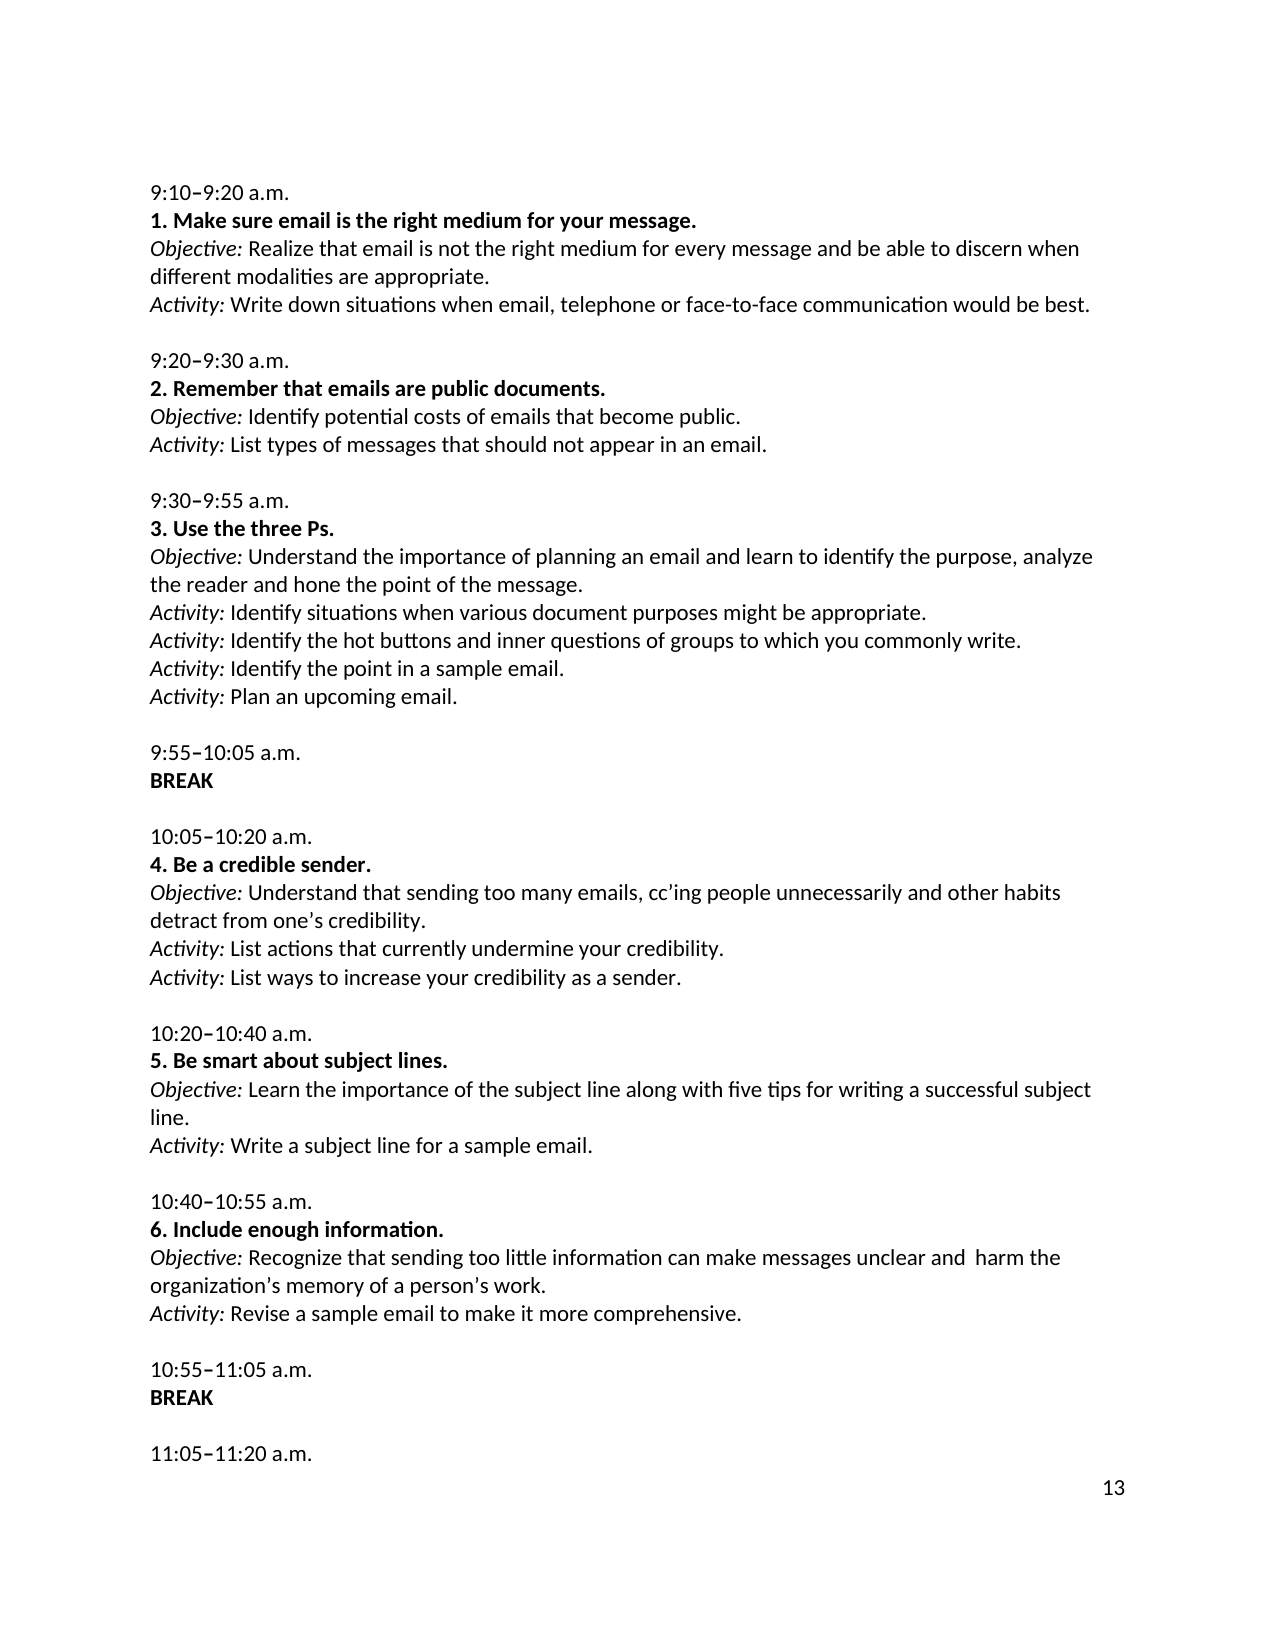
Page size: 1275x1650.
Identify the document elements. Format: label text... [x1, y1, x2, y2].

text Activity: Plan an upcoming email. [150, 682, 1125, 710]
text Objective: Understand the importance of planning an email and learn to identify the purpose, analyze the reader and hone the point of the message. [150, 542, 1125, 598]
text 10:20–10:40 a.m. [150, 1019, 1125, 1047]
text Activity: Identify the hot buttons and inner questions of groups to which you commonly write. [150, 626, 1125, 654]
text Objective: Identify potential costs of emails that become public. [150, 402, 1125, 430]
text BREAK [150, 766, 1125, 794]
text 9:10–9:20 a.m. [150, 178, 1125, 206]
text 2. Remember that emails are public documents. [150, 374, 1125, 402]
text Activity: Identify situations when various document purposes might be appropriate. [150, 598, 1125, 626]
text 4. Be a credible sender. [150, 851, 1125, 878]
text Activity: Identify the point in a sample email. [150, 654, 1125, 682]
text BREAK [150, 1383, 1125, 1411]
text 11:05–11:20 a.m. [150, 1439, 1125, 1467]
text 3. Use the three Ps. [150, 514, 1125, 542]
text Activity: List ways to increase your credibility as a sender. [150, 963, 1125, 991]
text Activity: Write down situations when email, telephone or face-to-face communication would be best. [150, 290, 1125, 318]
text Objective: Realize that email is not the right medium for every message and be able to discern when different modalities are appropriate. [150, 234, 1125, 290]
text 1. Make sure email is the right medium for your message. [150, 206, 1125, 234]
text Activity: List actions that currently undermine your credibility. [150, 934, 1125, 963]
text 9:30–9:55 a.m. [150, 486, 1125, 514]
text 9:55–10:05 a.m. [150, 738, 1125, 766]
text Objective: Learn the importance of the subject line along with five tips for writing a successful subject line. [150, 1075, 1125, 1131]
text Objective: Understand that sending too many emails, cc’ing people unnecessarily and other habits detract from one’s credibility. [150, 878, 1125, 934]
text Activity: Write a subject line for a sample email. [150, 1131, 1125, 1159]
text 10:05–10:20 a.m. [150, 822, 1125, 851]
text Activity: List types of messages that should not appear in an email. [150, 430, 1125, 458]
text 5. Be smart about subject lines. [150, 1047, 1125, 1075]
text 10:55–11:05 a.m. [150, 1355, 1125, 1383]
text 6. Include enough information. [150, 1215, 1125, 1243]
text 9:20–9:30 a.m. [150, 346, 1125, 374]
text Activity: Revise a sample email to make it more comprehensive. [150, 1299, 1125, 1327]
text Objective: Recognize that sending too little information can make messages unclear and harm the organization’s memory of a person’s work. [150, 1243, 1125, 1299]
text 10:40–10:55 a.m. [150, 1187, 1125, 1215]
